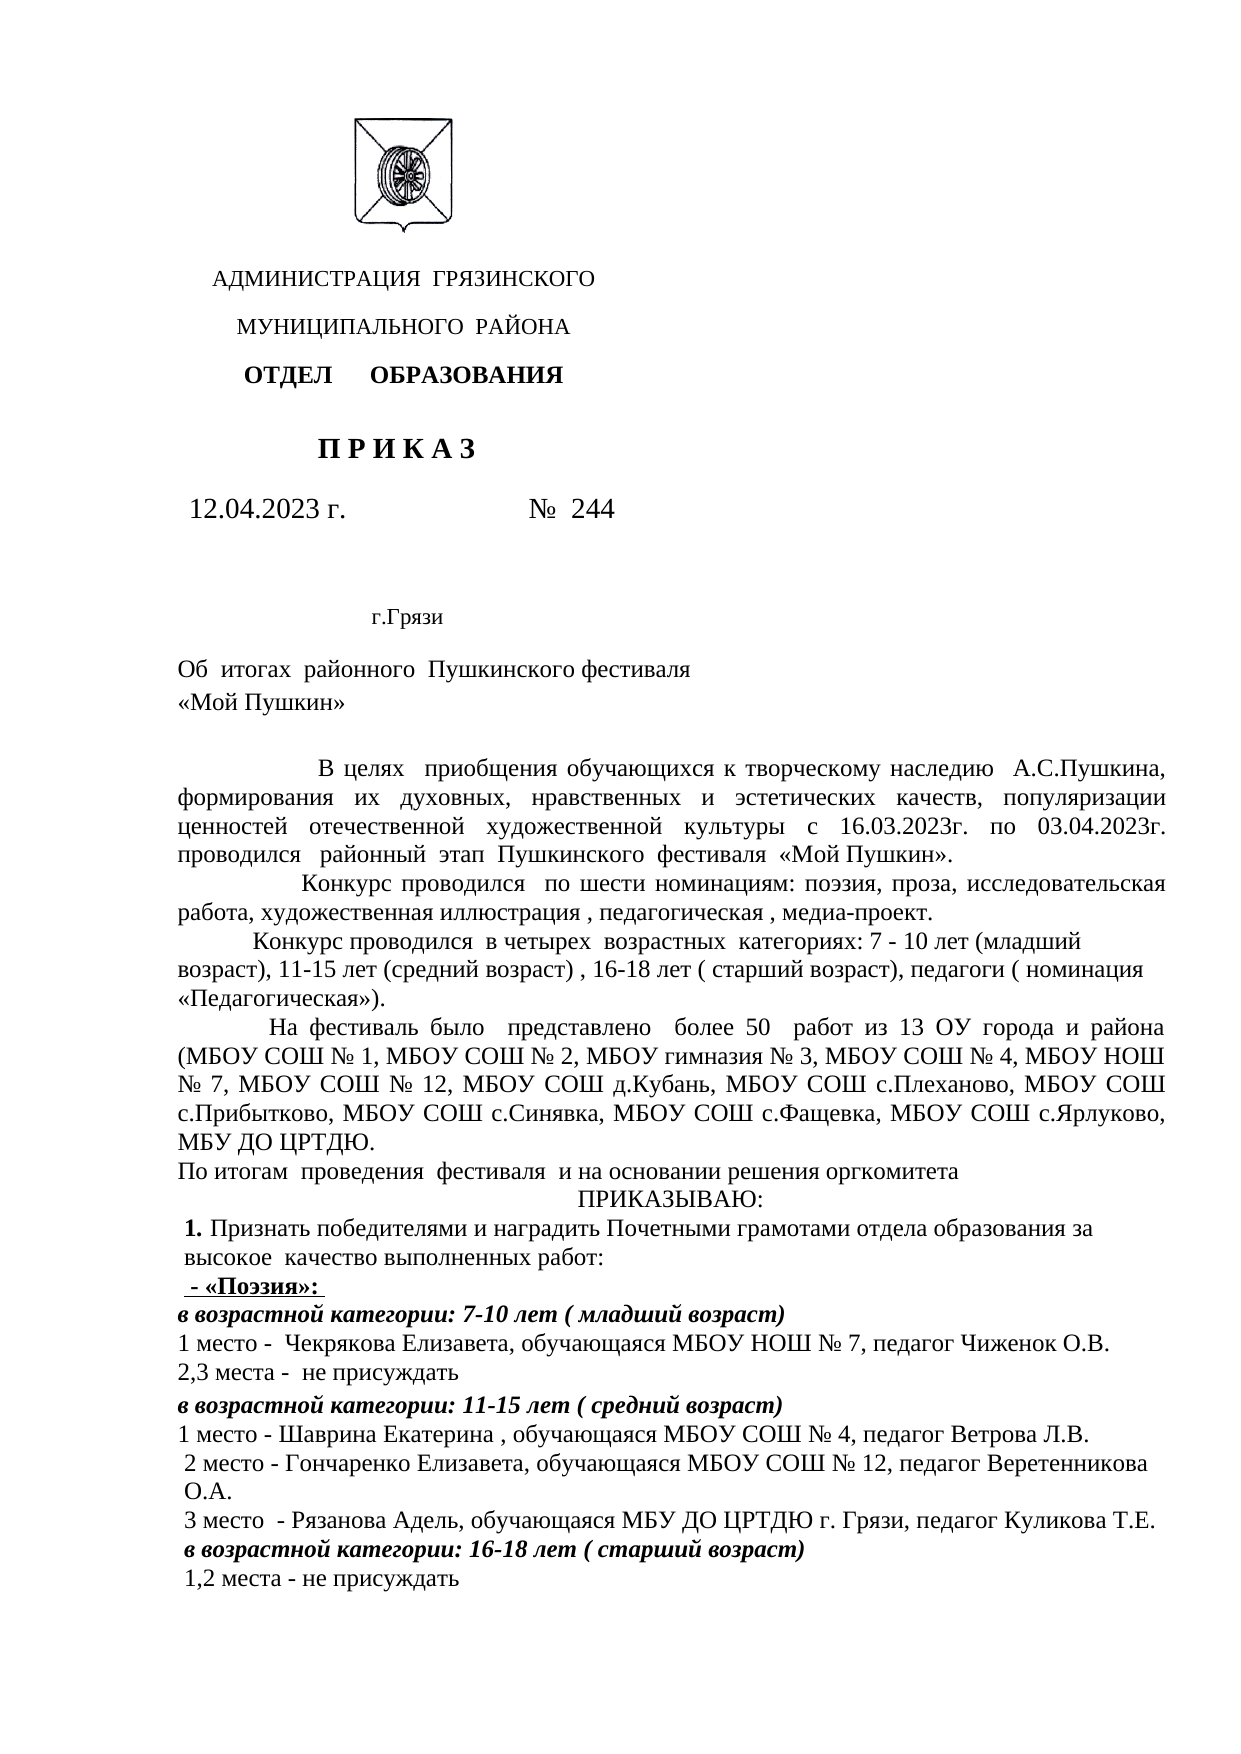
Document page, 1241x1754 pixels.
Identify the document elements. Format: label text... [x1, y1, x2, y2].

text - «Поэзия»: [184, 1271, 1167, 1299]
table_cell АДМИНИСТРАЦИЯ ГРЯЗИНСКОГО МУНИЦИПАЛЬНОГО РАЙОНА ОТДЕЛ ОБРАЗОВАНИЯ П Р И К А З 12.04.2023 г. № 244 г.Грязи [177, 253, 630, 654]
text 2,3 места - не присуждать [177, 1357, 1167, 1386]
text Об итогах районного Пушкинского фестиваля [177, 654, 1167, 683]
text в возрастной категории: 7-10 лет ( младший возраст) [177, 1299, 1167, 1328]
text в возрастной категории: 11-15 лет ( средний возраст) 1 место - Шаврина Екатерина , обучающаяся МБОУ СОШ № 4, педагог Ветрова Л.В. [177, 1390, 1167, 1448]
text В целях приобщения обучающихся к творческому наследию А.С.Пушкина, формирования их духовных, нравственных и эстетических качеств, популяризации ценностей отечественной художественной культуры с 16.03.2023г. по 03.04.2023г. проводился районный этап Пушкинского фестиваля «Мой Пушкин». [177, 753, 1167, 868]
text ПРИКАЗЫВАЮ: [177, 1184, 1167, 1213]
text По итогам проведения фестиваля и на основании решения оргкомитета [177, 1156, 1167, 1184]
text Конкурс проводился по шести номинациям: поэзия, проза, исследовательская работа, художественная иллюстрация , педагогическая , медиа-проект. [177, 868, 1167, 926]
table_header [177, 118, 630, 253]
text На фестиваль было представлено более 50 работ из 13 ОУ города и района (МБОУ СОШ № 1, МБОУ СОШ № 2, МБОУ гимназия № 3, МБОУ СОШ № 4, МБОУ НОШ № 7, МБОУ СОШ № 12, МБОУ СОШ д.Кубань, МБОУ СОШ с.Плеханово, МБОУ СОШ с.Прибытково, МБОУ СОШ с.Синявка, МБОУ СОШ с.Фащевка, МБОУ СОШ с.Ярлуково, МБУ ДО ЦРТДЮ. [177, 1012, 1167, 1156]
text «Мой Пушкин» [177, 687, 1167, 716]
text Конкурс проводился в четырех возрастных категориях: 7 - 10 лет (младший возраст), 11-15 лет (средний возраст) , 16-18 лет ( старший возраст), педагоги ( номинация «Педагогическая»). [177, 926, 1167, 1012]
text 1 место - Чекрякова Елизавета, обучающаяся МБОУ НОШ № 7, педагог Чиженок О.В. [177, 1328, 1167, 1357]
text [184, 1448, 1167, 1591]
list Признать победителями и наградить Почетными грамотами отдела образования за высокое качество выполненных работ: [184, 1213, 1167, 1271]
